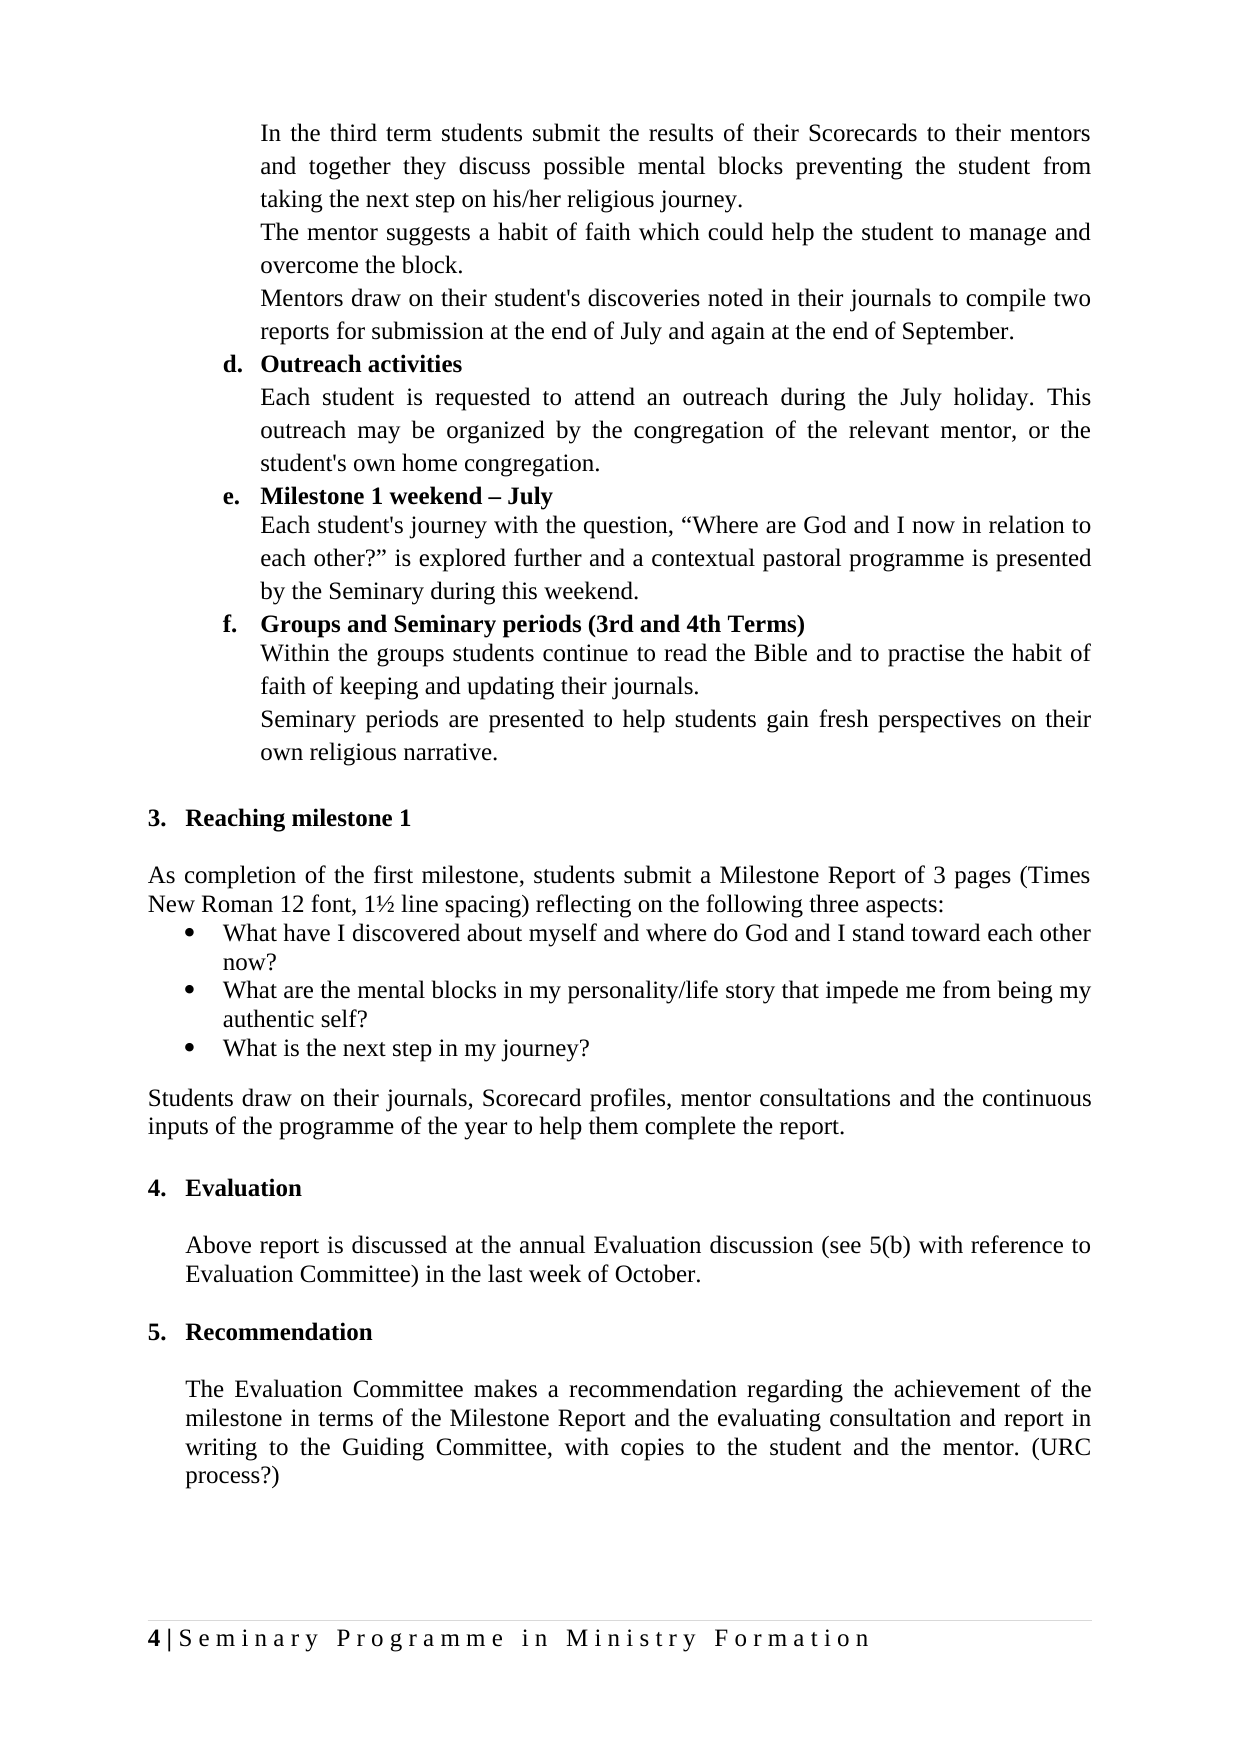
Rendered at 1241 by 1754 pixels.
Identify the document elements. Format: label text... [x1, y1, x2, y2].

list Each student's journey with the question, “Where are God and I now in relation to each other?” is explored further and a contextual pastoral programme is presented by the Seminary during this weekend. [260, 510, 1092, 605]
list What is the next step in my journey? [185, 1033, 1092, 1062]
list In the third term students submit the results of their Scorecards to their mentors and together they discuss possible mental blocks preventing the student from taking the next step on his/her religious journey. [260, 118, 1092, 213]
list Above report is discussed at the annual Evaluation discussion (see 5(b) with reference to Evaluation Committee) in the last week of October. [185, 1231, 1092, 1288]
list Groups and Seminary periods (3rd and 4th Terms) [223, 609, 1092, 638]
list Within the groups students continue to read the Bible and to practise the habit of faith of keeping and updating their journals. [260, 638, 1092, 700]
list What have I discovered about myself and where do God and I stand toward each other now? [185, 918, 1092, 976]
list Mentors draw on their student's discoveries noted in their journals to compile two reports for submission at the end of July and again at the end of September. [260, 283, 1092, 345]
text Students draw on their journals, Scorecard profiles, mentor consultations and the continuous inputs of the programme of the year to help them complete the report. [148, 1083, 1092, 1140]
list Milestone 1 weekend – July [223, 481, 1092, 510]
list Recommendation [148, 1317, 1092, 1346]
list Reaching milestone 1 [148, 803, 1092, 832]
list The mentor suggests a habit of faith which could help the student to manage and overcome the block. [260, 217, 1092, 279]
text The Evaluation Committee makes a recommendation regarding the achievement of the milestone in terms of the Milestone Report and the evaluating consultation and report in writing to the Guiding Committee, with copies to the student and the mentor. (URC process?) [185, 1374, 1092, 1489]
list What are the mental blocks in my personality/life story that impede me from being my authentic self? [185, 976, 1092, 1033]
list Evaluation [148, 1173, 1092, 1202]
text As completion of the first milestone, students submit a Milestone Report of 3 pages (Times New Roman 12 font, 1½ line spacing) reflecting on the following three aspects: [148, 861, 1092, 918]
list Outreach activities [223, 349, 1092, 378]
list Seminary periods are presented to help students gain fresh perspectives on their own religious narrative. [260, 704, 1092, 766]
list Each student is requested to attend an outreach during the July holiday. This outreach may be organized by the congregation of the relevant mentor, or the student's own home congregation. [260, 382, 1092, 477]
